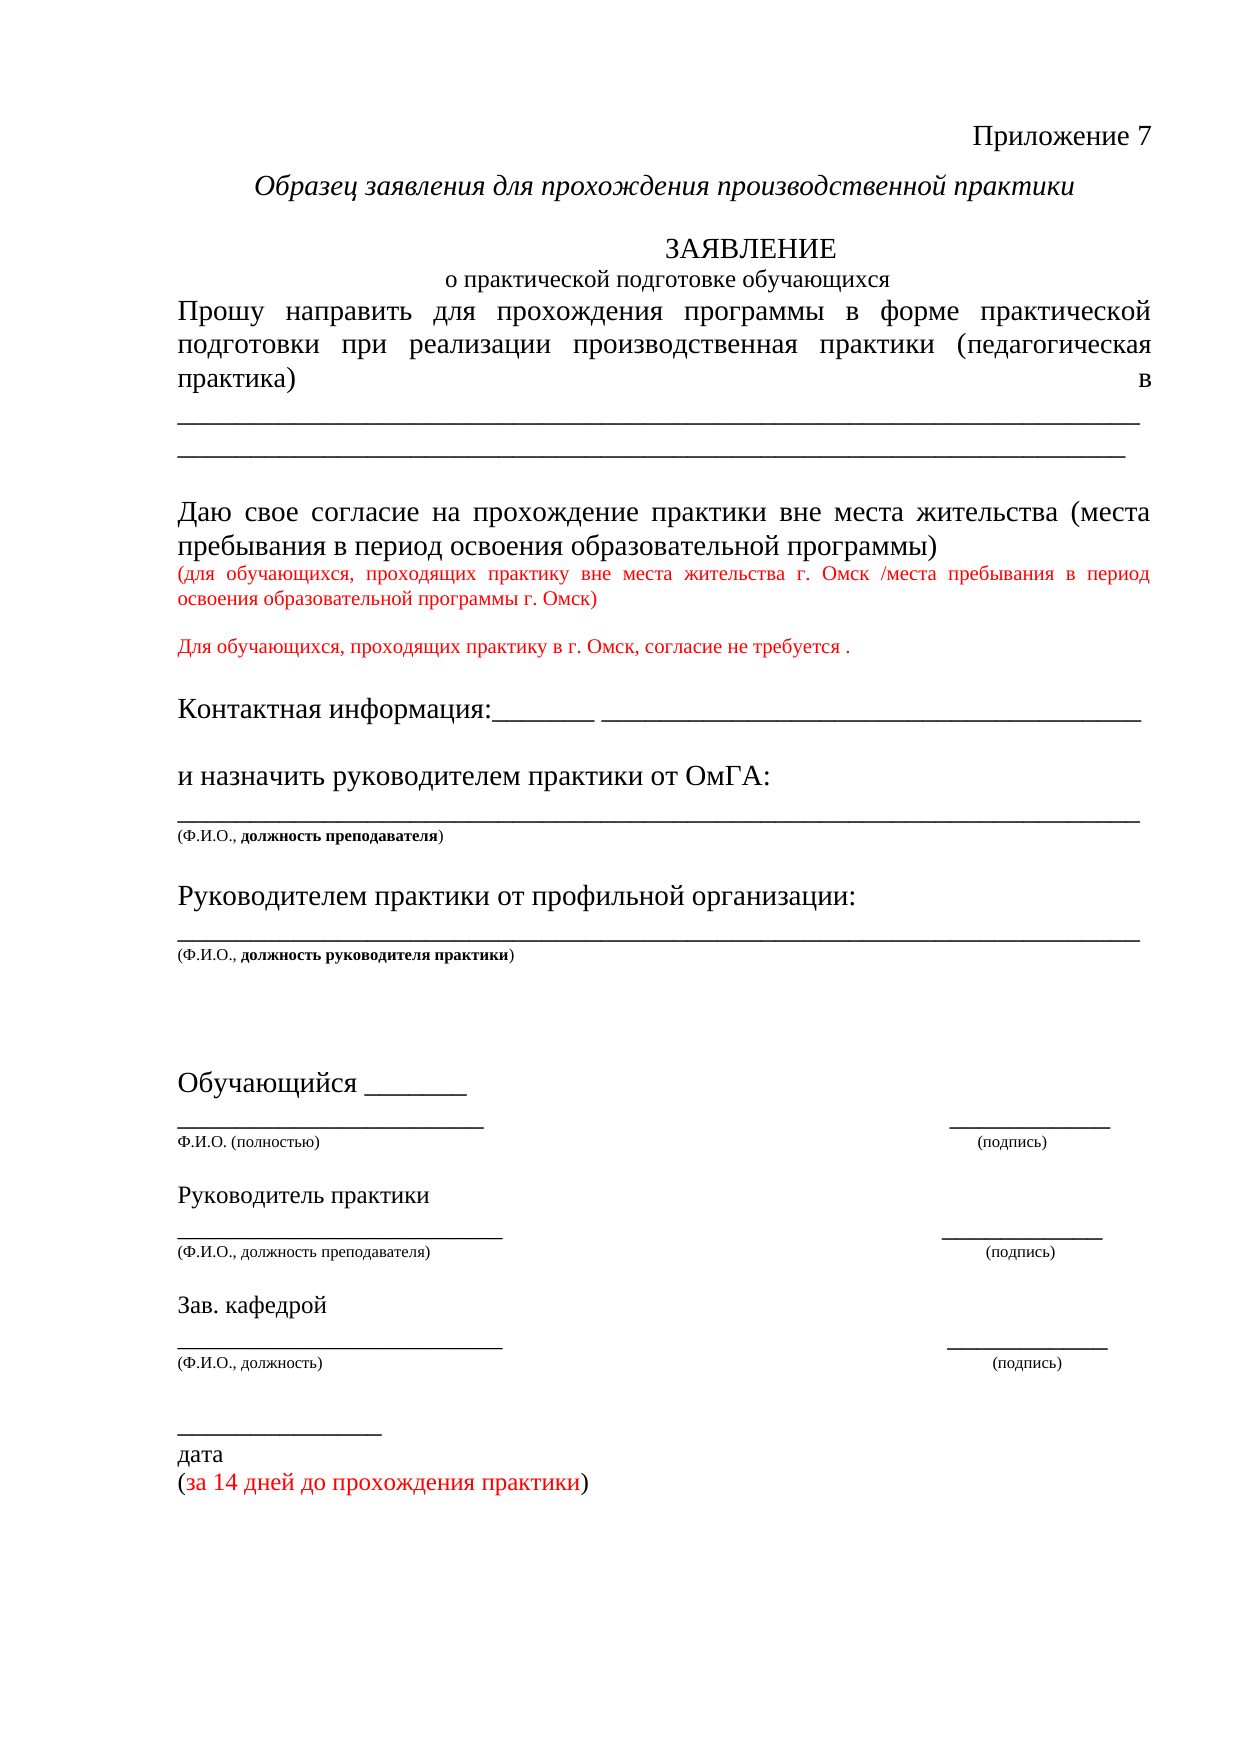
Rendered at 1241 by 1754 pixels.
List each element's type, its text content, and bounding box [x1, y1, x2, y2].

text дата [177, 1439, 1152, 1467]
text Даю свое согласие на прохождение практики вне места жительства (места пребывания в период освоения образовательной программы) [177, 494, 1152, 561]
text (за 14 дней до прохождения практики) [177, 1467, 1152, 1496]
text ______________ [177, 1405, 1152, 1439]
text Обучающийся _______ [177, 1065, 1152, 1098]
text и назначить руководителем практики от ОмГА: [177, 758, 1152, 792]
text __________________________________________________________________ [177, 912, 1152, 945]
text __________________________ ___________ [177, 1319, 1152, 1352]
text Зав. кафедрой [177, 1290, 1152, 1319]
text ЗАЯВЛЕНИЕ [177, 231, 1152, 264]
text Руководитель практики [177, 1180, 1152, 1209]
text __________________________________________________________________ [177, 792, 1152, 825]
text (Ф.И.О., должность преподавателя) [177, 825, 1152, 844]
text о практической подготовке обучающихся [177, 264, 1152, 293]
text (Ф.И.О., должность преподавателя) (подпись) [177, 1242, 1152, 1261]
text Для обучающихся, проходящих практику в г. Омск, согласие не требуется . [177, 633, 1152, 658]
text Контактная информация:_______ _____________________________________ [177, 691, 1152, 725]
text __________________________ ___________ [177, 1209, 1152, 1242]
text Приложение 7 [604, 118, 1152, 152]
text (Ф.И.О., должность руководителя практики) [177, 945, 1152, 964]
text (Ф.И.О., должность) (подпись) [177, 1352, 1152, 1372]
text (для обучающихся, проходящих практику вне места жительства г. Омск /места пребывания в период освоения образовательной программы г. Омск) [177, 561, 1152, 609]
text Образец заявления для прохождения производственной практики [177, 168, 1152, 202]
text Прошу направить для прохождения программы в форме практической подготовки при реализации производственная практики (педагогическая практика) в ___________________________________________________________________________________________________________________________________ [177, 293, 1152, 461]
text Ф.И.О. (полностью) (подпись) [177, 1132, 1152, 1151]
text _____________________ ___________ [177, 1098, 1152, 1132]
text Руководителем практики от профильной организации: [177, 878, 1152, 912]
